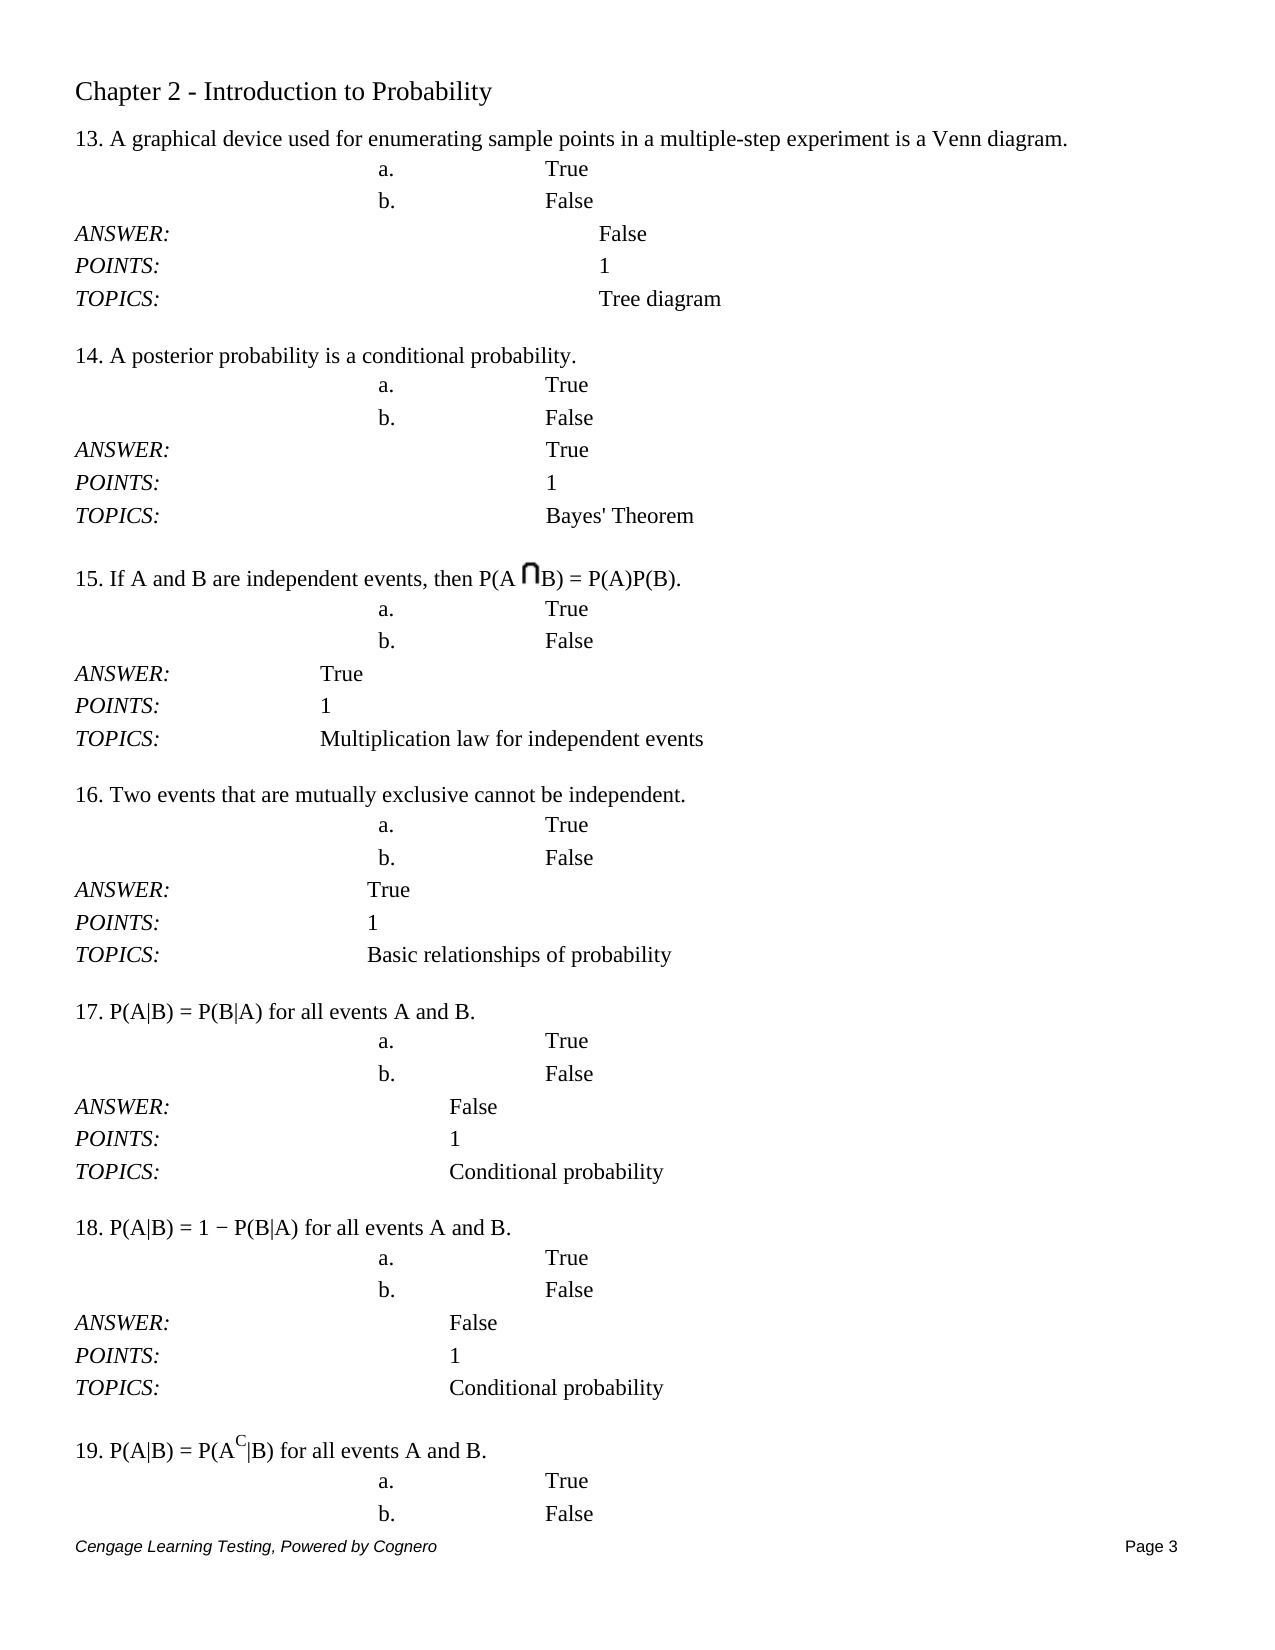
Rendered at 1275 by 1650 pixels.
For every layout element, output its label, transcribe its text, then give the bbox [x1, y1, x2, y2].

table_header 15. If A and B are independent events, then P(A B) = P(A)P(B). [75, 591, 1200, 754]
table_header 16. Two events that are mutually exclusive cannot be independent. [75, 808, 1200, 971]
table_header 14. A posterior probability is a conditional probability. [75, 368, 1200, 531]
picture [521, 558, 541, 587]
table_header 18. P(A|B) = 1 − P(B|A) for all events A and B. [75, 1241, 1200, 1404]
table_header 13. A graphical device used for enumerating sample points in a multiple-step experiment is a Venn diagram. [75, 152, 1200, 315]
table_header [75, 1464, 1200, 1530]
table_header 17. P(A|B) = P(B|A) for all events A and B. [75, 1024, 1200, 1187]
